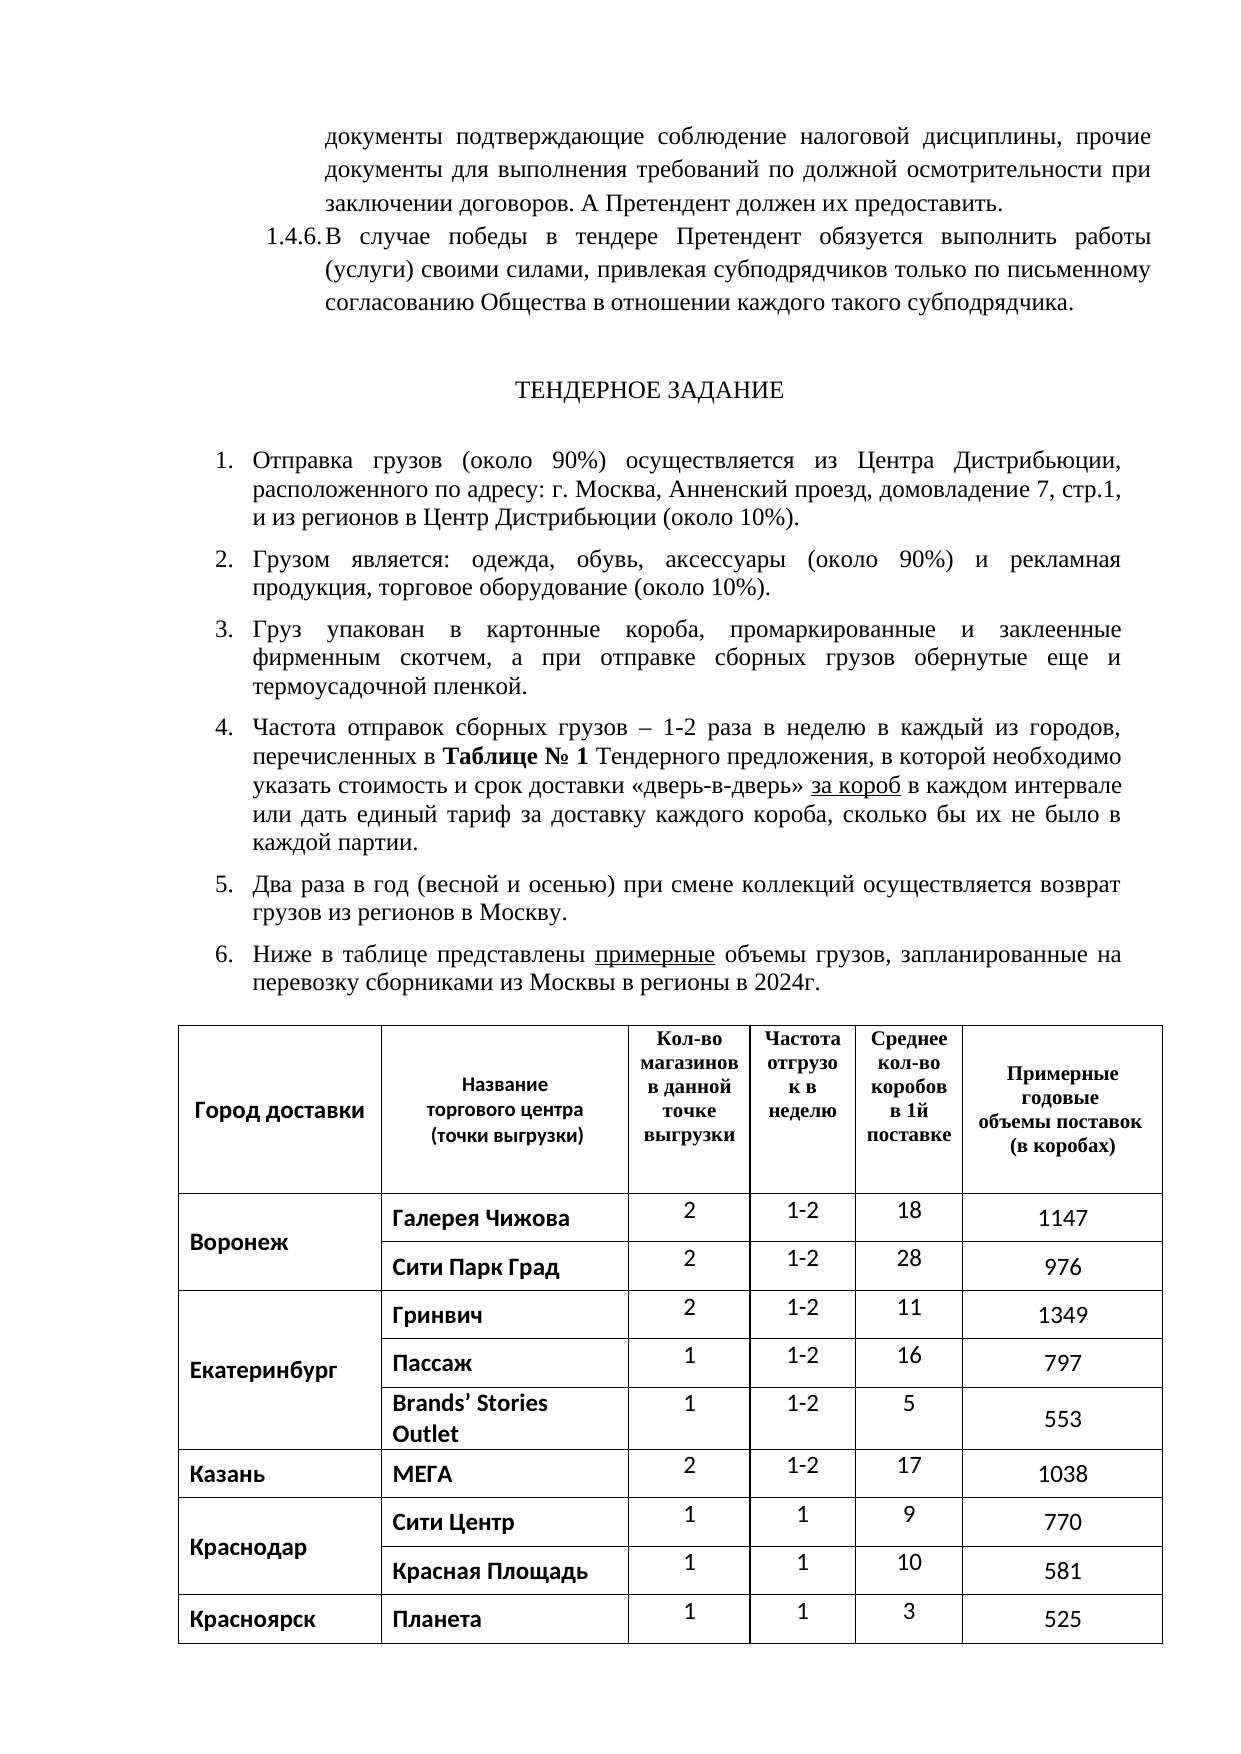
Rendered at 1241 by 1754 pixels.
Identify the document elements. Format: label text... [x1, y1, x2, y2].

table_cell 10 [856, 1547, 962, 1594]
table_header Примерные годовые объемы поставок (в коробах) [963, 1026, 1162, 1193]
table_cell 1 [629, 1547, 749, 1594]
table_cell 16 [856, 1339, 962, 1387]
table_cell Гринвич [382, 1291, 628, 1338]
table_cell 525 [963, 1595, 1162, 1642]
list В случае победы в тендере Претендент обязуется выполнить работы (услуги) своими силами, привлекая субподрядчиков только по письменному согласованию Общества в отношении каждого такого субподрядчика. [266, 218, 1152, 317]
table_cell Brands’ Stories Outlet [382, 1388, 628, 1449]
table_cell 28 [856, 1242, 962, 1290]
table_cell Казань [179, 1450, 381, 1497]
table_cell 1 [629, 1498, 749, 1546]
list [266, 118, 1152, 218]
table_header Частота отгрузок в неделю [751, 1026, 855, 1193]
table_cell 1-2 [751, 1242, 855, 1290]
table_cell Сити Парк Град [382, 1242, 628, 1290]
table_cell 1-2 [751, 1450, 855, 1497]
table_cell 1 [629, 1388, 749, 1449]
table_cell 1038 [963, 1450, 1162, 1497]
table_cell Пассаж [382, 1339, 628, 1387]
table_cell 1-2 [751, 1388, 855, 1449]
table_cell Галерея Чижова [382, 1194, 628, 1241]
table_cell 17 [856, 1450, 962, 1497]
list Ниже в таблице представлены примерные объемы грузов, запланированные на перевозку сборниками из Москвы в регионы в 2024г. [215, 939, 1122, 996]
table_cell 581 [963, 1547, 1162, 1594]
table_cell 1349 [963, 1291, 1162, 1338]
table_cell 3 [856, 1595, 962, 1642]
table_cell 11 [856, 1291, 962, 1338]
table_cell 1-2 [751, 1194, 855, 1241]
list Два раза в год (весной и осенью) при смене коллекций осуществляется возврат грузов из регионов в Москву. [215, 869, 1122, 926]
table_cell Красноярск [179, 1595, 381, 1642]
subtitle ТЕНДЕРНОЕ ЗАДАНИЕ [177, 375, 1122, 404]
table_cell Екатеринбург [179, 1291, 381, 1449]
list Грузом является: одежда, обувь, аксессуары (около 90%) и рекламная продукция, торговое оборудование (около 10%). [215, 544, 1122, 601]
table_cell 2 [629, 1242, 749, 1290]
table_cell Красная Площадь [382, 1547, 628, 1594]
table_cell 1 [629, 1595, 749, 1642]
table_cell МЕГА [382, 1450, 628, 1497]
table_cell 9 [856, 1498, 962, 1546]
table_cell 1147 [963, 1194, 1162, 1241]
table_cell 1-2 [751, 1339, 855, 1387]
table_cell 2 [629, 1291, 749, 1338]
table_cell 2 [629, 1194, 749, 1241]
list Частота отправок сборных грузов – 1-2 раза в неделю в каждый из городов, перечисленных в Таблице № 1 Тендерного предложения, в которой необходимо указать стоимость и срок доставки «дверь-в-дверь» за короб в каждом интервале или дать единый тариф за доставку каждого короба, сколько бы их не было в каждой партии. [215, 712, 1122, 856]
table_cell 1 [751, 1498, 855, 1546]
table_cell 1-2 [751, 1291, 855, 1338]
table_cell 1 [629, 1339, 749, 1387]
table_cell 976 [963, 1242, 1162, 1290]
table_header Город доставки [179, 1026, 381, 1193]
table_cell 1 [751, 1547, 855, 1594]
table_header Название торгового центра (точки выгрузки) [382, 1026, 628, 1193]
table_cell 1 [751, 1595, 855, 1642]
table_cell 2 [629, 1450, 749, 1497]
list Отправка грузов (около 90%) осуществляется из Центра Дистрибьюции, расположенного по адресу: г. Москва, Анненский проезд, домовладение 7, стр.1, и из регионов в Центр Дистрибьюции (около 10%). [215, 445, 1122, 531]
table_cell 553 [963, 1388, 1162, 1449]
table_cell Сити Центр [382, 1498, 628, 1546]
table_cell 5 [856, 1388, 962, 1449]
list Груз упакован в картонные короба, промаркированные и заклеенные фирменным скотчем, а при отправке сборных грузов обернутые еще и термоусадочной пленкой. [215, 614, 1122, 700]
table_cell 797 [963, 1339, 1162, 1387]
table_header Среднее кол-во коробов в 1й поставке [856, 1026, 962, 1193]
table_cell 770 [963, 1498, 1162, 1546]
table_cell Воронеж [179, 1194, 381, 1290]
table_cell Планета [382, 1595, 628, 1642]
table_header Кол-во магазинов в данной точке выгрузки [629, 1026, 749, 1193]
table_cell Краснодар [179, 1498, 381, 1594]
table_cell 18 [856, 1194, 962, 1241]
